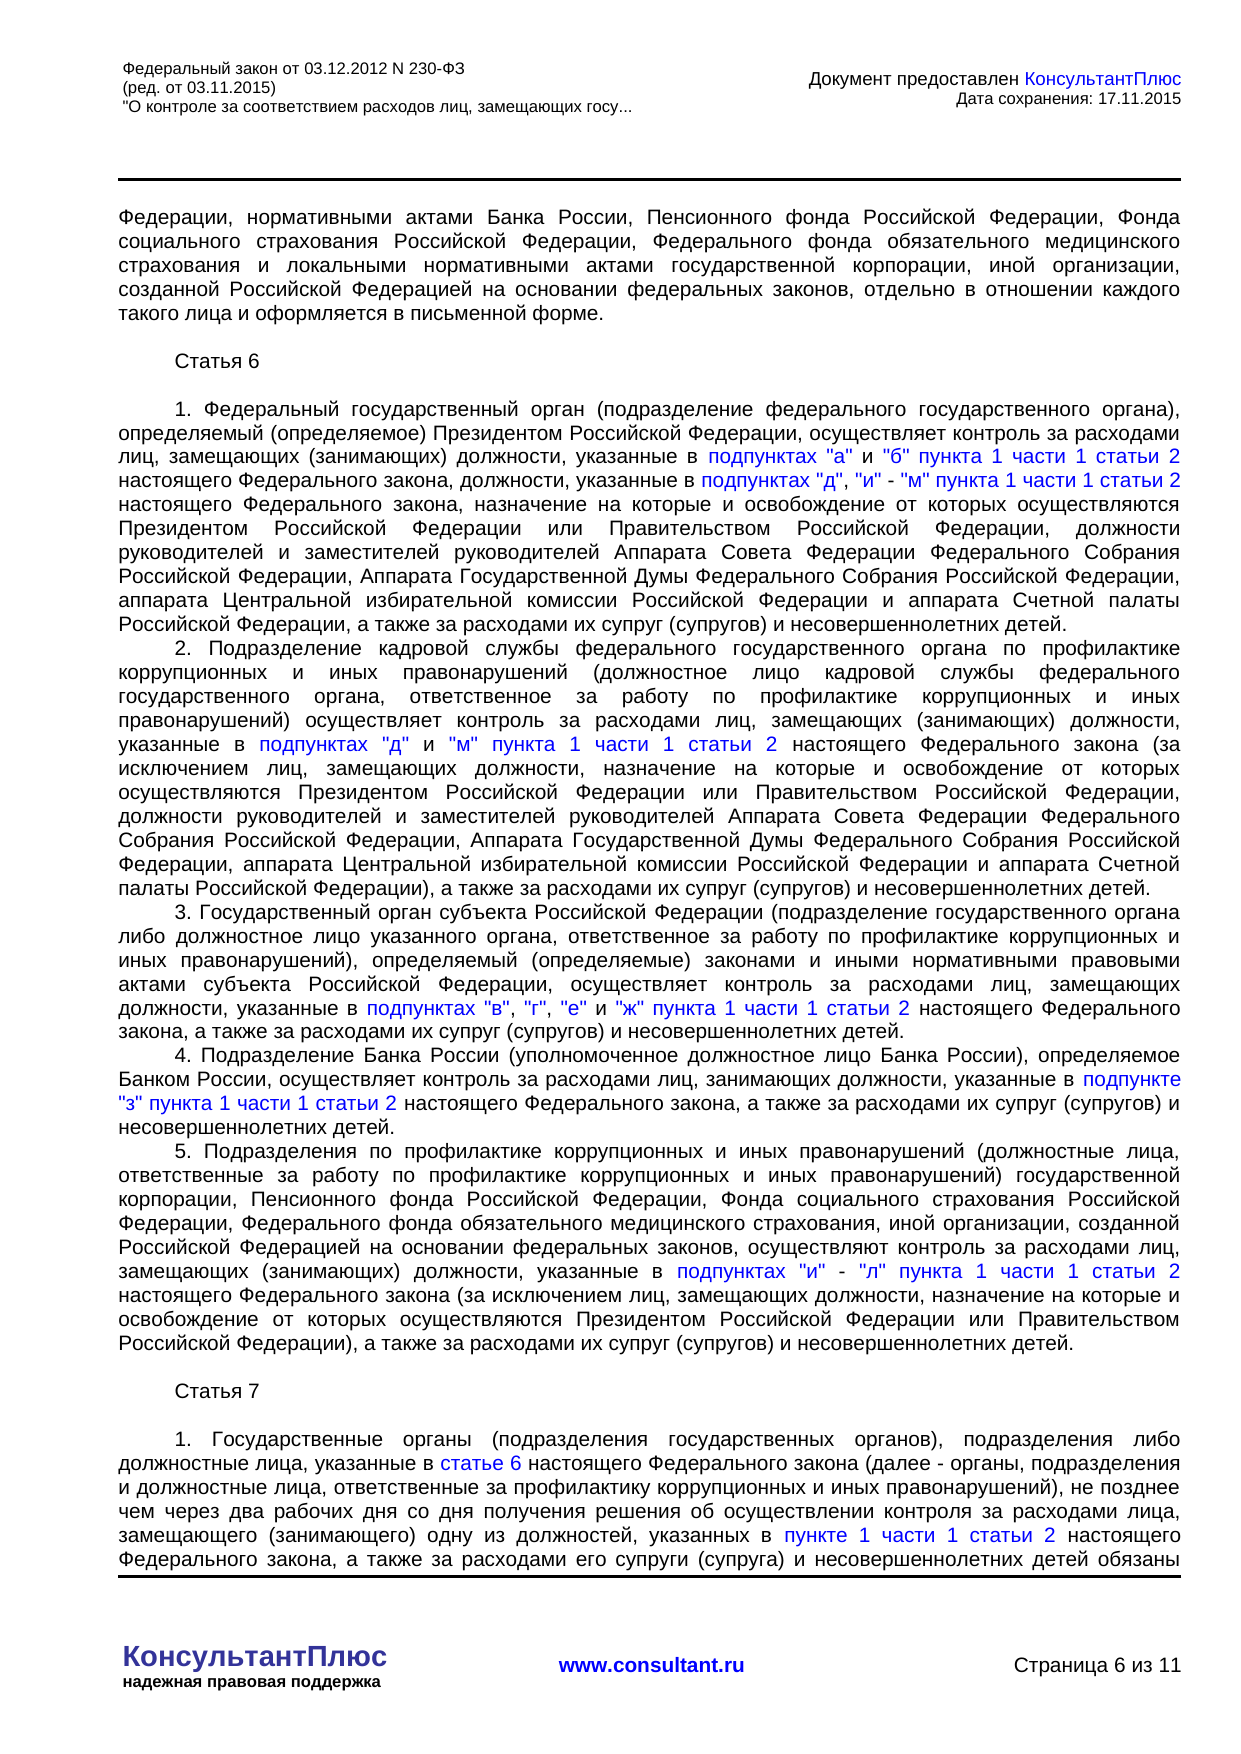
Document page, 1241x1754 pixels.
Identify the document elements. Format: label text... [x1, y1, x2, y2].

text 5. Подразделения по профилактике коррупционных и иных правонарушений (должностные лица, ответственные за работу по профилактике коррупционных и иных правонарушений) государственной корпорации, Пенсионного фонда Российской Федерации, Фонда социального страхования Российской Федерации, Федерального фонда обязательного медицинского страхования, иной организации, созданной Российской Федерацией на основании федеральных законов, осуществляют контроль за расходами лиц, замещающих (занимающих) должности, указанные в подпунктах "и" - "л" пункта 1 части 1 статьи 2 настоящего Федерального закона (за исключением лиц, замещающих должности, назначение на которые и освобождение от которых осуществляются Президентом Российской Федерации или Правительством Российской Федерации), а также за расходами их супруг (супругов) и несовершеннолетних детей. [118, 1139, 1181, 1355]
text 2. Подразделение кадровой службы федерального государственного органа по профилактике коррупционных и иных правонарушений (должностное лицо кадровой службы федерального государственного органа, ответственное за работу по профилактике коррупционных и иных правонарушений) осуществляет контроль за расходами лиц, замещающих (занимающих) должности, указанные в подпунктах "д" и "м" пункта 1 части 1 статьи 2 настоящего Федерального закона (за исключением лиц, замещающих должности, назначение на которые и освобождение от которых осуществляются Президентом Российской Федерации или Правительством Российской Федерации, должности руководителей и заместителей руководителей Аппарата Совета Федерации Федерального Собрания Российской Федерации, Аппарата Государственной Думы Федерального Собрания Российской Федерации, аппарата Центральной избирательной комиссии Российской Федерации и аппарата Счетной палаты Российской Федерации), а также за расходами их супруг (супругов) и несовершеннолетних детей. [118, 636, 1181, 899]
text Статья 7 [118, 1379, 1181, 1403]
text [118, 1427, 1181, 1570]
text 4. Подразделение Банка России (уполномоченное должностное лицо Банка России), определяемое Банком России, осуществляет контроль за расходами лиц, занимающих должности, указанные в подпункте "з" пункта 1 части 1 статьи 2 настоящего Федерального закона, а также за расходами их супруг (супругов) и несовершеннолетних детей. [118, 1043, 1181, 1139]
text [118, 205, 1181, 324]
text 1. Федеральный государственный орган (подразделение федерального государственного органа), определяемый (определяемое) Президентом Российской Федерации, осуществляет контроль за расходами лиц, замещающих (занимающих) должности, указанные в подпунктах "а" и "б" пункта 1 части 1 статьи 2 настоящего Федерального закона, должности, указанные в подпунктах "д", "и" - "м" пункта 1 части 1 статьи 2 настоящего Федерального закона, назначение на которые и освобождение от которых осуществляются Президентом Российской Федерации или Правительством Российской Федерации, должности руководителей и заместителей руководителей Аппарата Совета Федерации Федерального Собрания Российской Федерации, Аппарата Государственной Думы Федерального Собрания Российской Федерации, аппарата Центральной избирательной комиссии Российской Федерации и аппарата Счетной палаты Российской Федерации, а также за расходами их супруг (супругов) и несовершеннолетних детей. [118, 396, 1181, 636]
text Статья 6 [118, 348, 1181, 372]
text 3. Государственный орган субъекта Российской Федерации (подразделение государственного органа либо должностное лицо указанного органа, ответственное за работу по профилактике коррупционных и иных правонарушений), определяемый (определяемые) законами и иными нормативными правовыми актами субъекта Российской Федерации, осуществляет контроль за расходами лиц, замещающих должности, указанные в подпунктах "в", "г", "е" и "ж" пункта 1 части 1 статьи 2 настоящего Федерального закона, а также за расходами их супруг (супругов) и несовершеннолетних детей. [118, 899, 1181, 1043]
